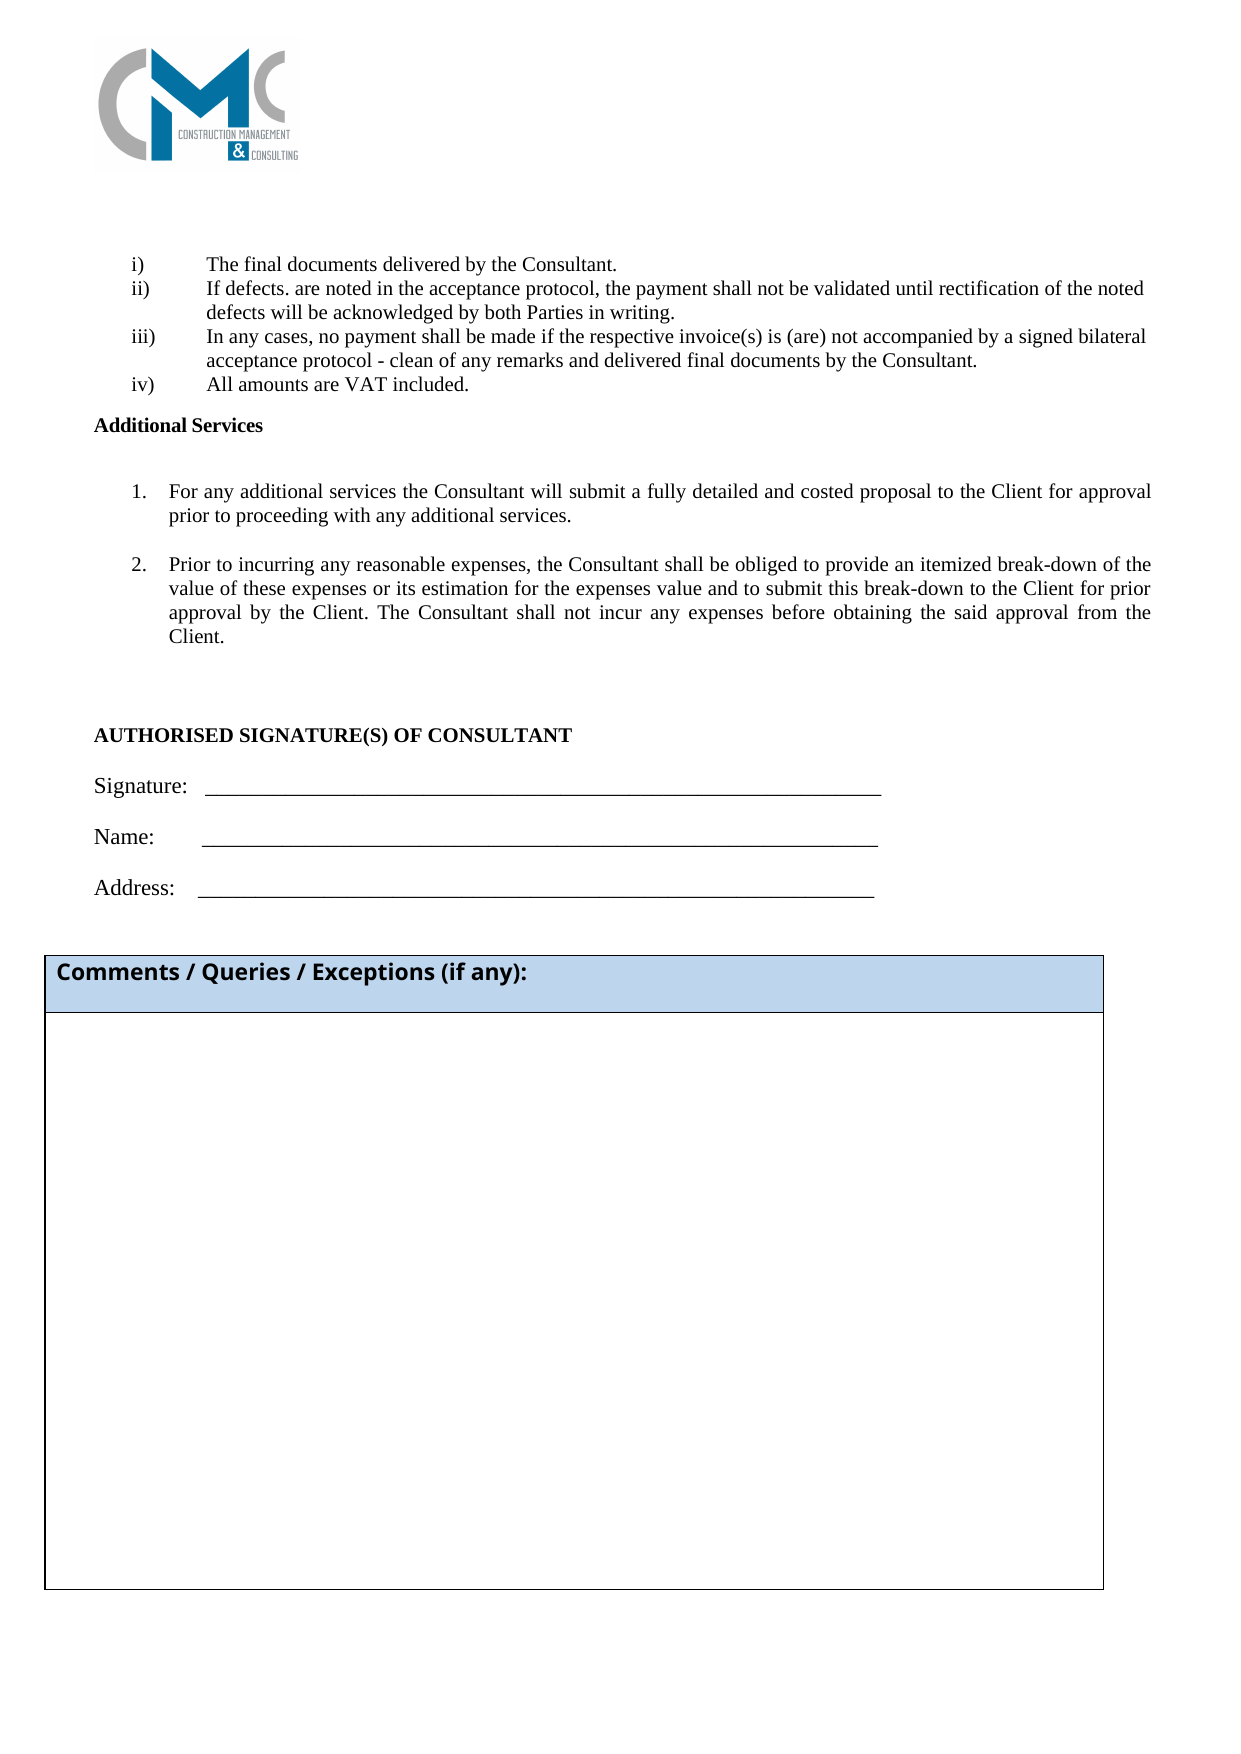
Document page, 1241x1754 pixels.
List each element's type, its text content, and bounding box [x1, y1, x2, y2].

text Additional Services [94, 396, 643, 442]
list If defects. are noted in the acceptance protocol, the payment shall not be validated until rectification of the noted defects will be acknowledged by both Parties in writing. [131, 276, 1153, 324]
table_cell [46, 1013, 1103, 1589]
list The final documents delivered by the Consultant. [131, 252, 1153, 276]
text Name: ___________________________________________________________ [94, 823, 1153, 849]
list In any cases, no payment shall be made if the respective invoice(s) is (are) not accompanied by a signed bilateral acceptance protocol - clean of any remarks and delivered final documents by the Consultant. [131, 324, 1153, 372]
text Address: ___________________________________________________________ [94, 874, 1153, 930]
list All amounts are VAT included. [131, 372, 1153, 396]
table_header Comments / Queries / Exceptions (if any): [46, 956, 1103, 1012]
text AUTHORISED SIGNATURE(S) OF CONSULTANT [94, 723, 1153, 747]
list Prior to incurring any reasonable expenses, the Consultant shall be obliged to provide an itemized break-down of the value of these expenses or its estimation for the expenses value and to submit this break-down to the Client for prior approval by the Client. The Consultant shall not incur any expenses before obtaining the said approval from the Client. [131, 552, 1153, 648]
text Signature: ___________________________________________________________ [94, 772, 1153, 798]
list For any additional services the Consultant will submit a fully detailed and costed proposal to the Client for approval prior to proceeding with any additional services. [131, 479, 1153, 527]
picture [93, 37, 302, 174]
